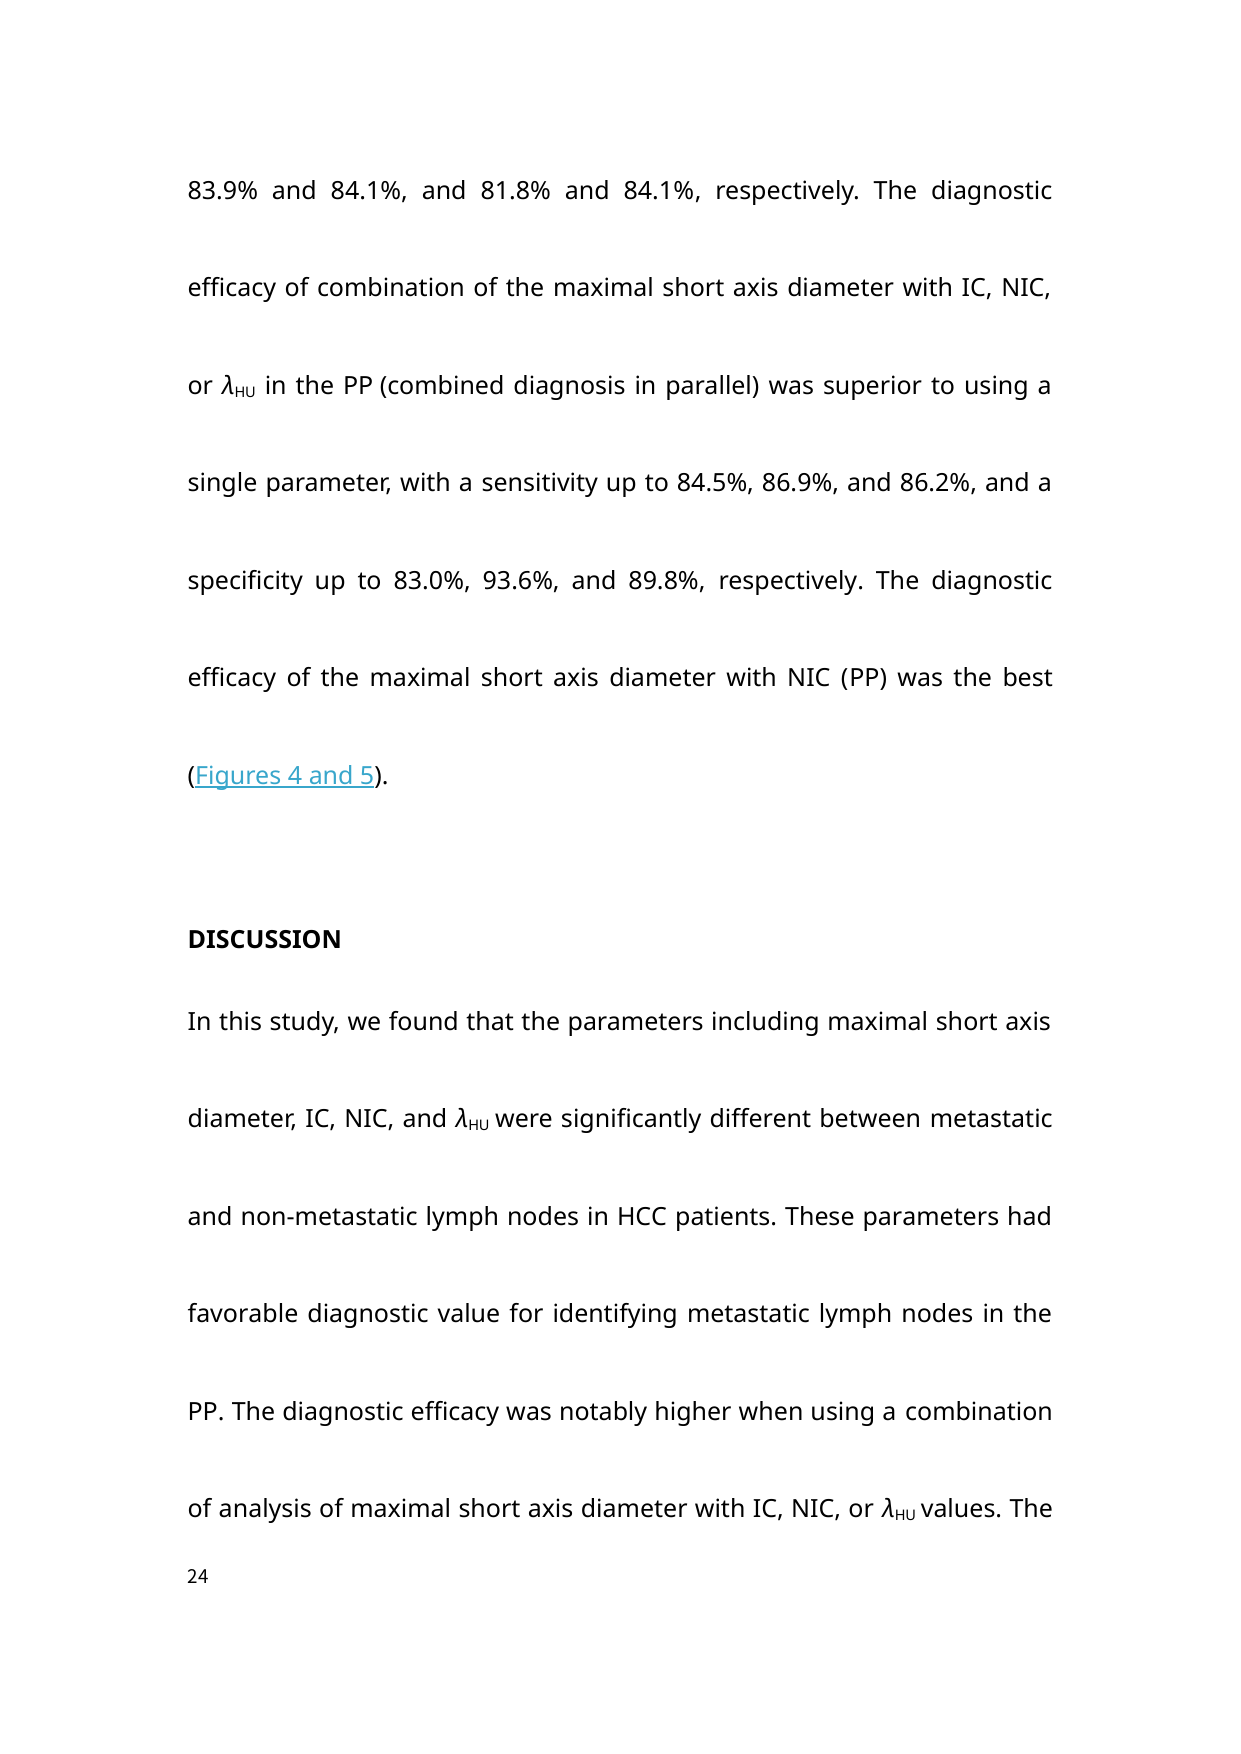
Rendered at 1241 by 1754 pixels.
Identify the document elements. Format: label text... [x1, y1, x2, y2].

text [187, 157, 1053, 807]
text DISCUSSION [187, 906, 1053, 971]
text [187, 988, 1053, 1540]
